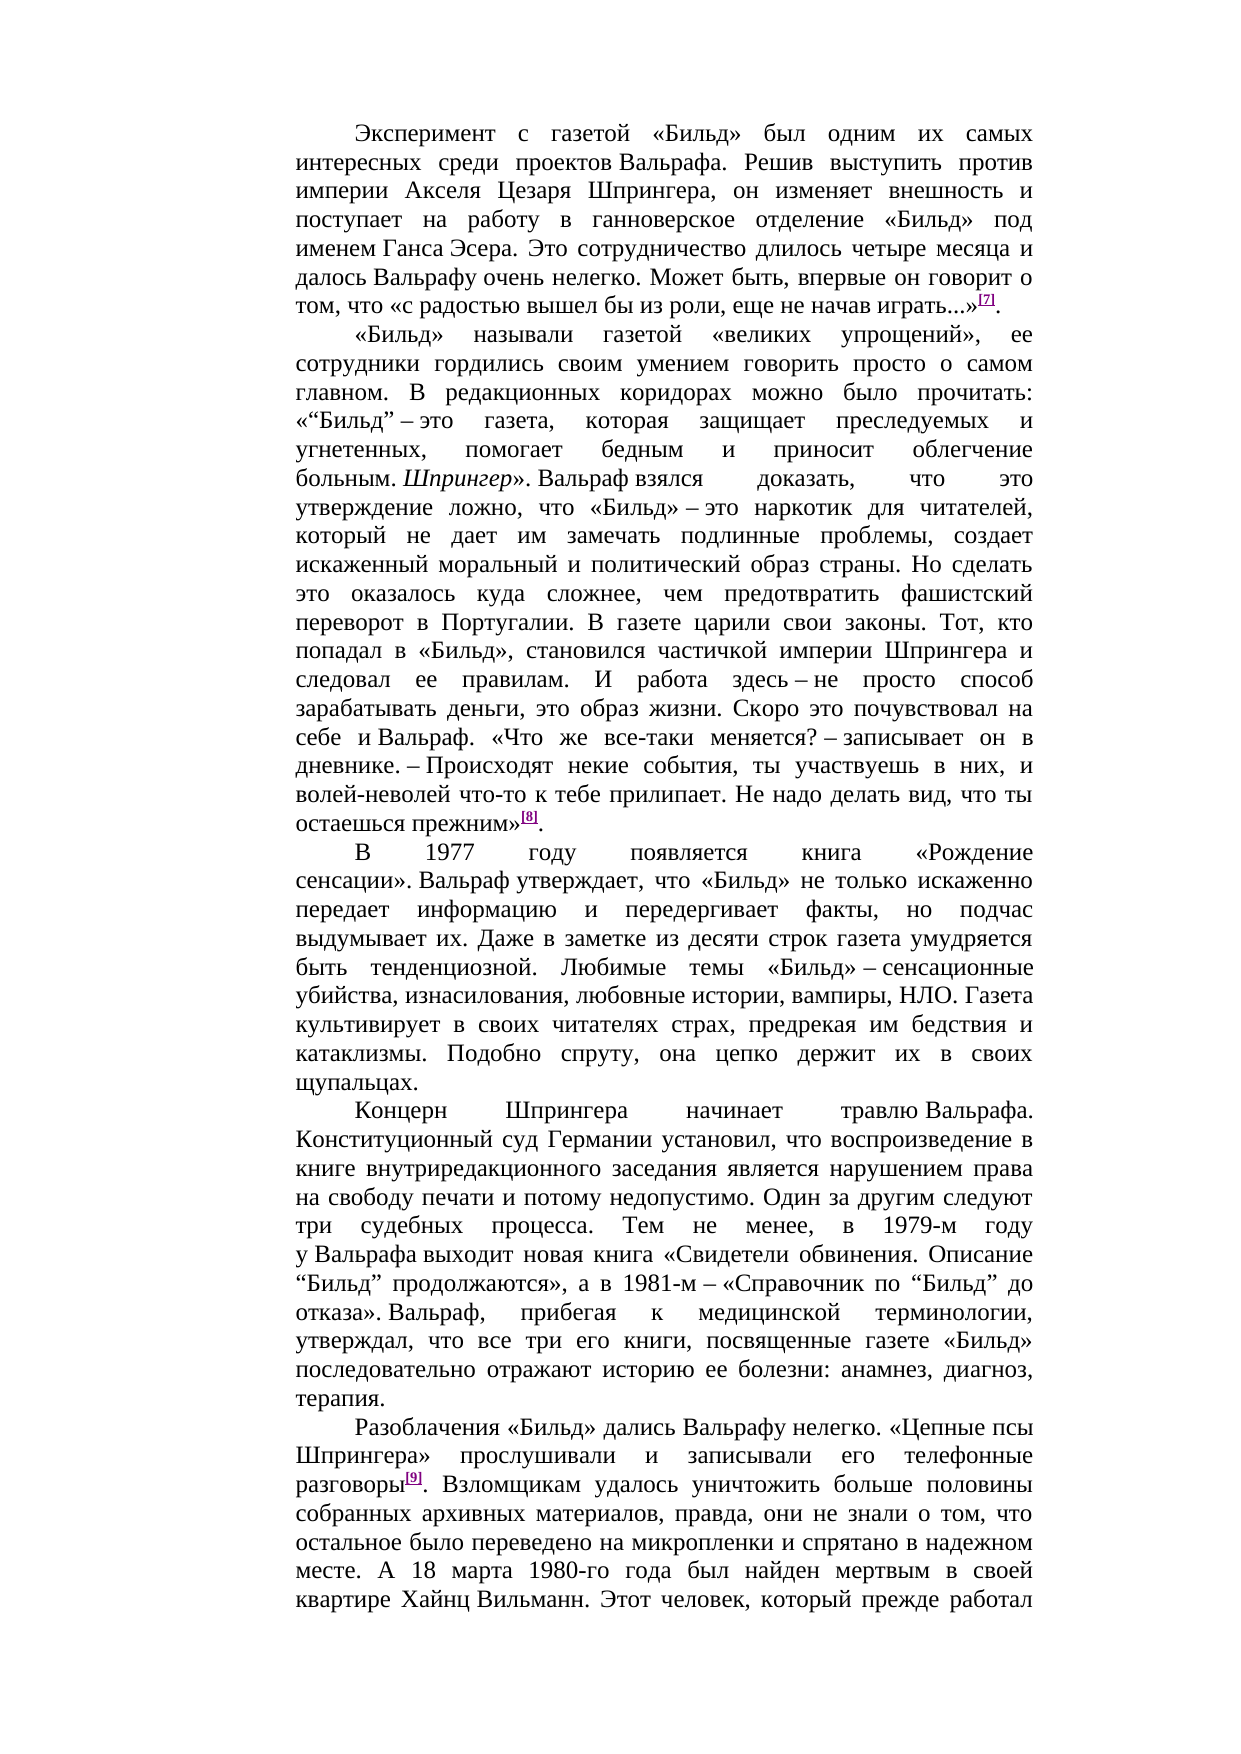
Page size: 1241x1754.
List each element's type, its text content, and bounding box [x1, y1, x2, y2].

text «Бильд» называли газетой «великих упрощений», ее сотрудники гордились своим умением говорить просто о самом главном. В редакционных коридорах можно было прочитать: «“Бильд” – это газета, которая защищает преследуемых и угнетенных, помогает бедным и приносит облегчение больным. Шпрингер». Вальраф взялся доказать, что это утверждение ложно, что «Бильд» – это наркотик для читателей, который не дает им замечать подлинные проблемы, создает искаженный моральный и политический образ страны. Но сделать это оказалось куда сложнее, чем предотвратить фашистский переворот в Португалии. В газете царили свои законы. Тот, кто попадал в «Бильд», становился частичкой империи Шпрингера и следовал ее правилам. И работа здесь – не просто способ зарабатывать деньги, это образ жизни. Скоро это почувствовал на себе и Вальраф. «Что же все-таки меняется? – записывает он в дневнике. – Происходят некие события, ты участвуешь в них, и волей-неволей что-то к тебе прилипает. Не надо делать вид, что ты остаешься прежним»[8]. [295, 319, 1033, 837]
text Эксперимент с газетой «Бильд» был одним их самых интересных среди проектов Вальрафа. Решив выступить против империи Акселя Цезаря Шпрингера, он изменяет внешность и поступает на работу в ганноверское отделение «Бильд» под именем Ганса Эсера. Это сотрудничество длилось четыре месяца и далось Вальрафу очень нелегко. Может быть, впервые он говорит о том, что «с радостью вышел бы из роли, еще не начав играть...»[7]. [295, 118, 1033, 319]
text В 1977 году появляется книга «Рождение сенсации». Вальраф утверждает, что «Бильд» не только искаженно передает информацию и передергивает факты, но подчас выдумывает их. Даже в заметке из десяти строк газета умудряется быть тенденциозной. Любимые темы «Бильд» – сенсационные убийства, изнасилования, любовные истории, вампиры, НЛО. Газета культивирует в своих читателях страх, предрекая им бедствия и катаклизмы. Подобно спруту, она цепко держит их в своих щупальцах. [295, 837, 1033, 1096]
text Концерн Шпрингера начинает травлю Вальрафа. Конституционный суд Германии установил, что воспроизведение в книге внутриредакционного заседания является нарушением права на свободу печати и потому недопустимо. Один за другим следуют три судебных процесса. Тем не менее, в 1979-м году у Вальрафа выходит новая книга «Свидетели обвинения. Описание “Бильд” продолжаются», а в 1981-м – «Справочник по “Бильд” до отказа». Вальраф, прибегая к медицинской терминологии, утверждал, что все три его книги, посвященные газете «Бильд» последовательно отражают историю ее болезни: анамнез, диагноз, терапия. [295, 1096, 1033, 1412]
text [295, 1412, 1033, 1613]
